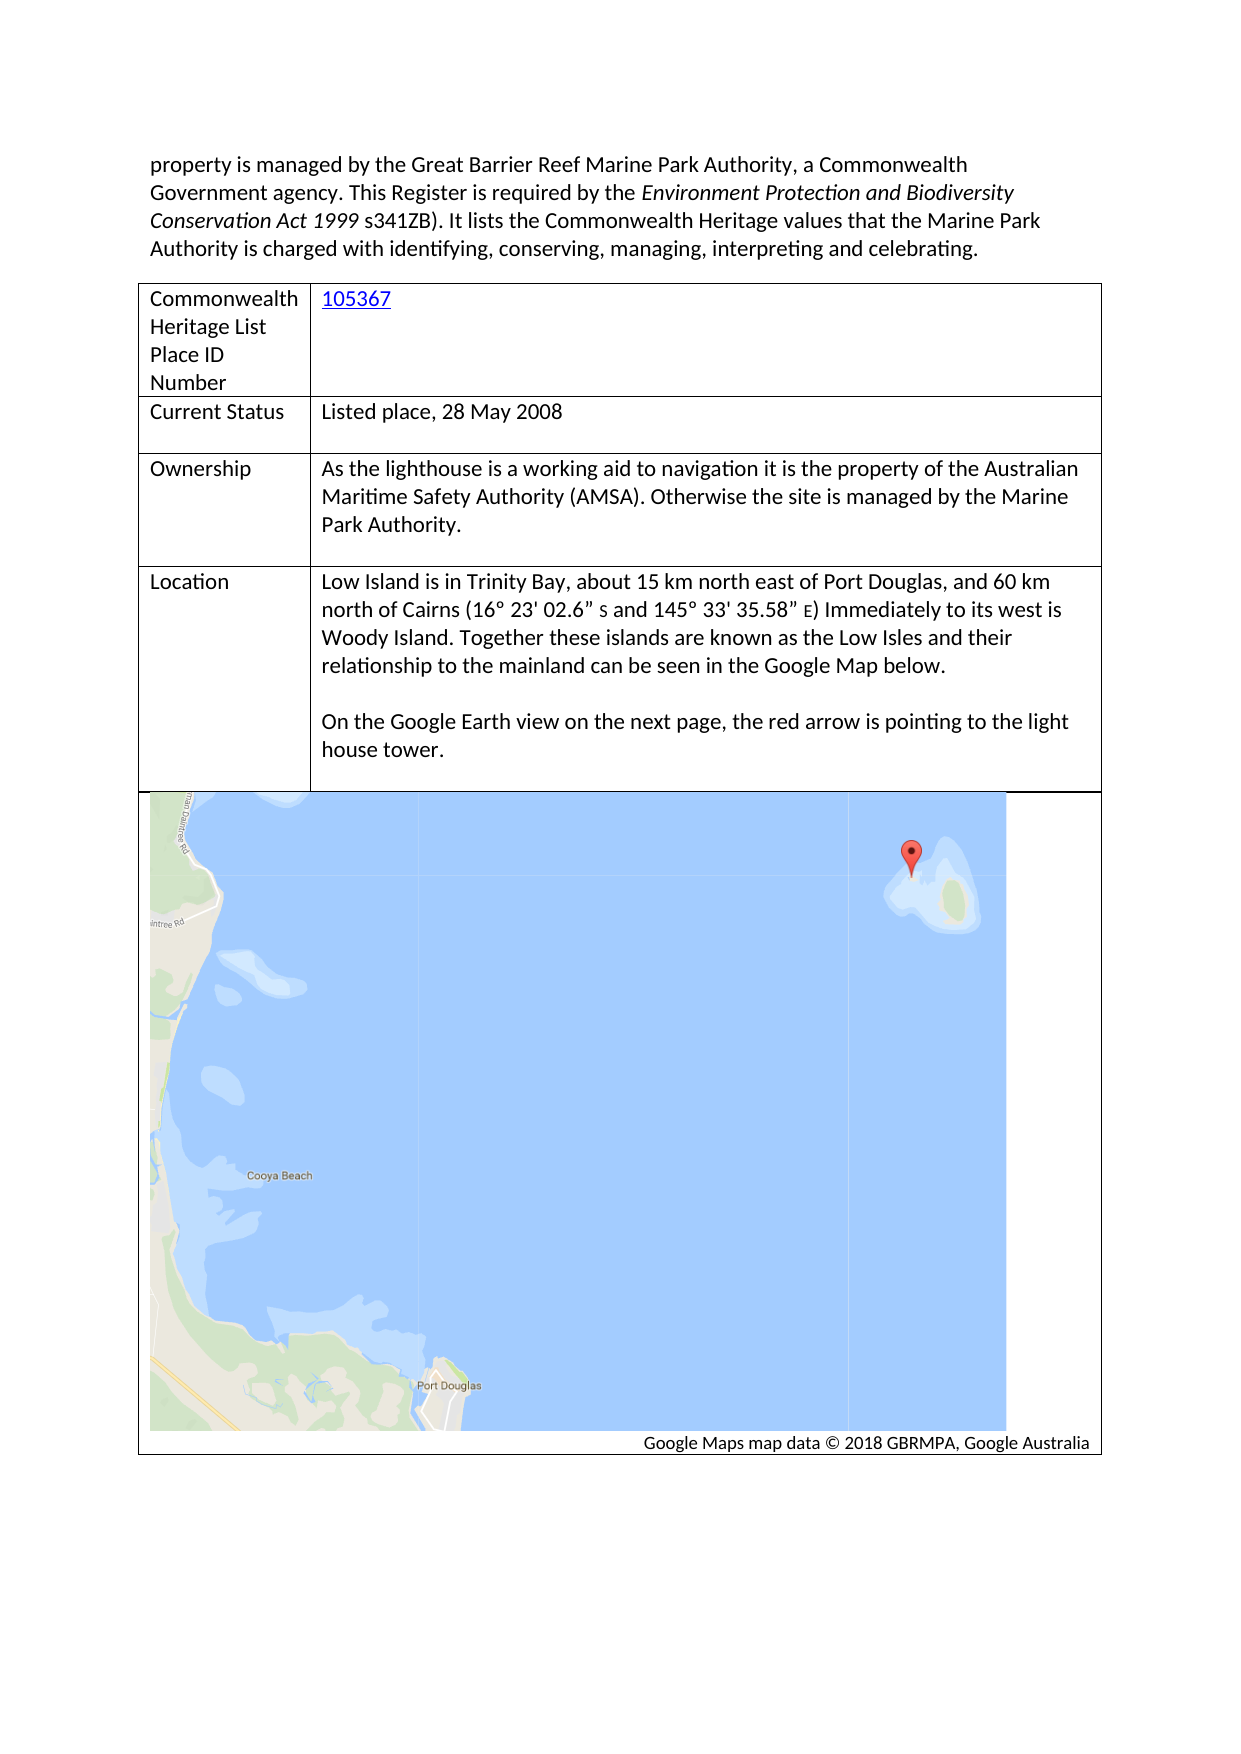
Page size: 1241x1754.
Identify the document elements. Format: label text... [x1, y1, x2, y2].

table_cell Current Status [139, 397, 310, 453]
table_header Commonwealth Heritage List Place ID Number [139, 284, 310, 396]
table_cell Ownership [139, 454, 310, 566]
picture [150, 792, 1007, 1431]
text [150, 150, 1090, 262]
table_cell As the lighthouse is a working aid to navigation it is the property of the Australian Maritime Safety Authority (AMSA). Otherwise the site is managed by the Marine Park Authority. [311, 454, 1101, 566]
table_cell Google Maps map data © 2018 GBRMPA, Google Australia [139, 793, 1101, 1454]
table_cell Low Island is in Trinity Bay, about 15 km north east of Port Douglas, and 60 km north of Cairns (16º 23' 02.6” s and 145º 33' 35.58” e) Immediately to its west is Woody Island. Together these islands are known as the Low Isles and their relationship to the mainland can be seen in the Google Map below. On the Google Earth view on the next page, the red arrow is pointing to the light house tower. [311, 567, 1101, 791]
table_cell Location [139, 567, 310, 791]
table_cell Listed place, 28 May 2008 [311, 397, 1101, 453]
table_header 105367 [311, 284, 1101, 396]
